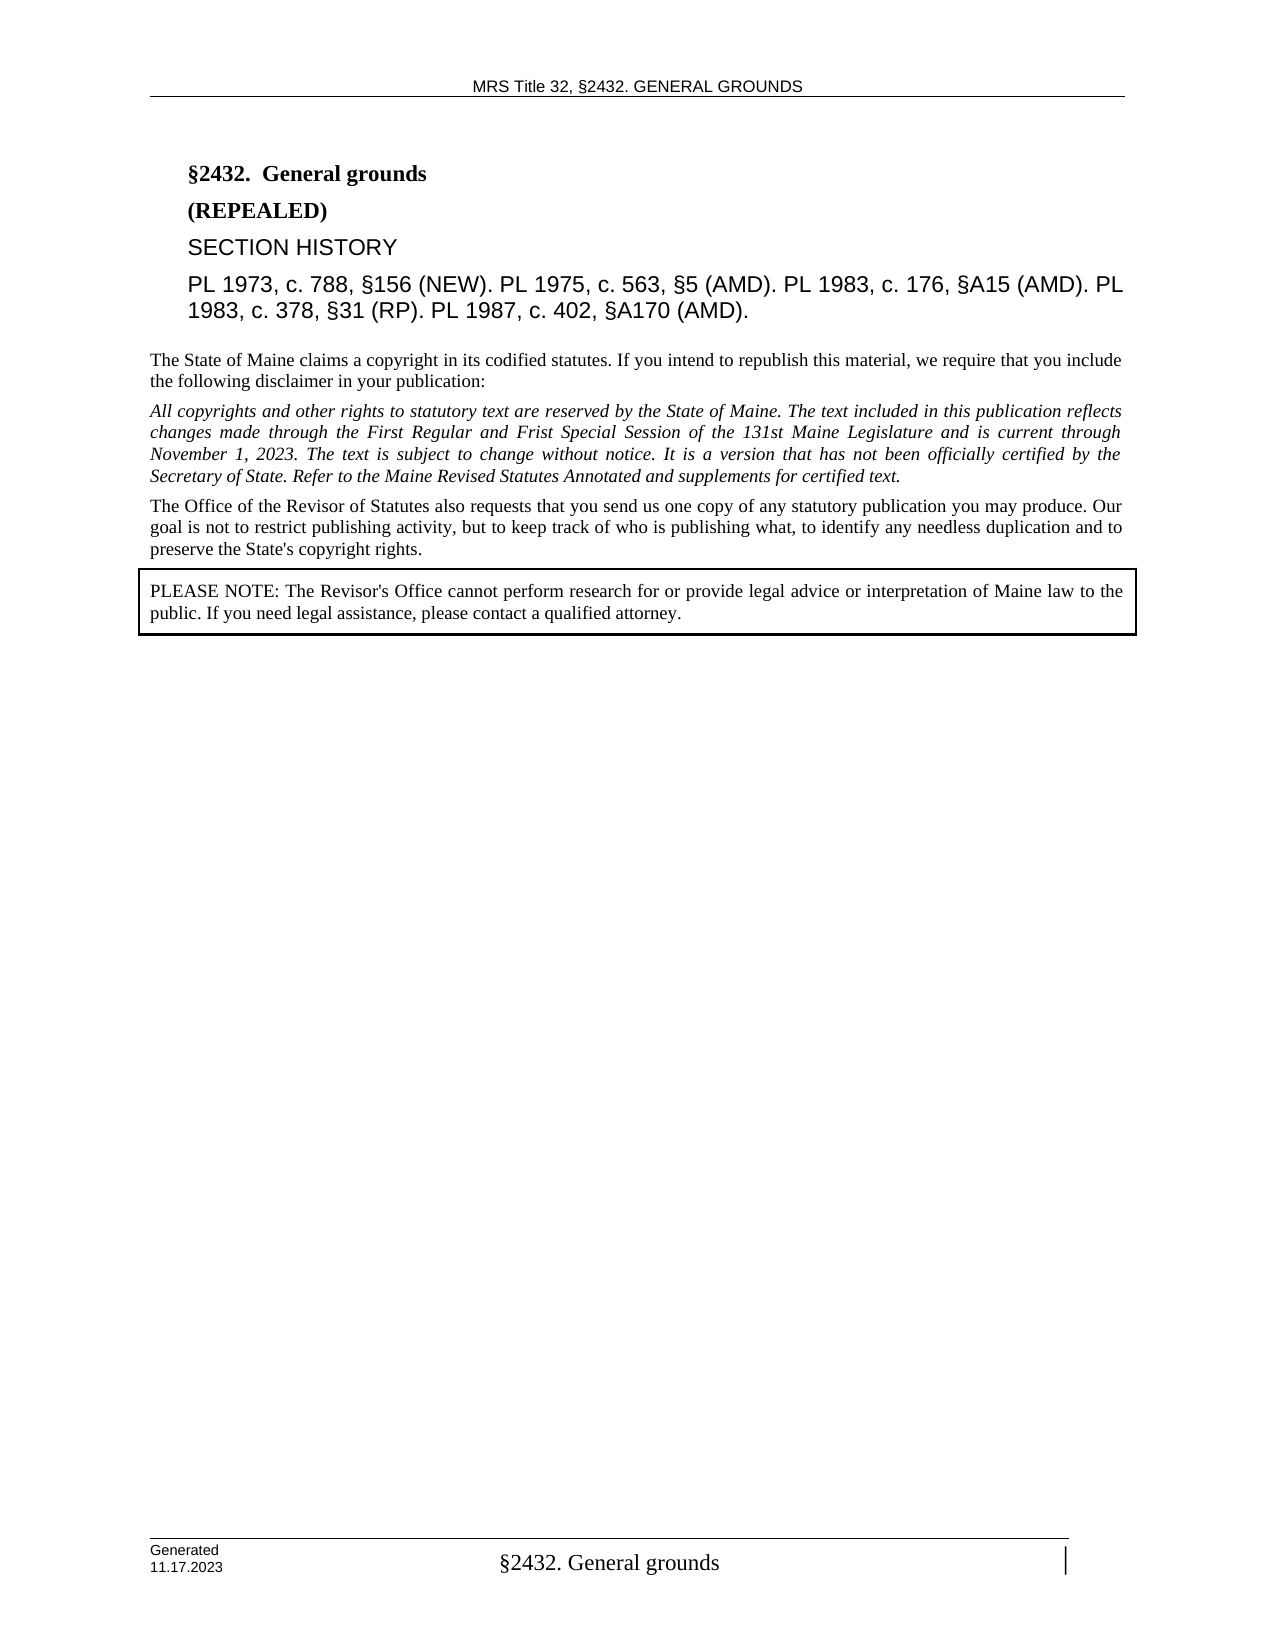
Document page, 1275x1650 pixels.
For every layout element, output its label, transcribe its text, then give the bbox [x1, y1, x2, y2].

text All copyrights and other rights to statutory text are reserved by the State of Maine. The text included in this publication reflects changes made through the First Regular and Frist Special Session of the 131st Maine Legislature and is current through November 1, 2023 . The text is subject to change without notice. It is a version that has not been officially certified by the Secretary of State. Refer to the Maine Revised Statutes Annotated and supplements for certified text. [150, 400, 1125, 486]
text §2432. General grounds [187, 160, 1125, 187]
text PLEASE NOTE: The Revisor's Office cannot perform research for or provide legal advice or interpretation of Maine law to the public. If you need legal assistance, please contact a qualified attorney. [140, 570, 1135, 633]
text SECTION HISTORY [187, 234, 1125, 260]
text (REPEALED) [187, 197, 1125, 223]
text The State of Maine claims a copyright in its codified statutes. If you intend to republish this material, we require that you include the following disclaimer in your publication: [150, 348, 1125, 392]
text PL 1973, c. 788, §156 (NEW). PL 1975, c. 563, §5 (AMD). PL 1983, c. 176, §A15 (AMD). PL 1983, c. 378, §31 (RP). PL 1987, c. 402, §A170 (AMD). [187, 271, 1125, 323]
text The Office of the Revisor of Statutes also requests that you send us one copy of any statutory publication you may produce. Our goal is not to restrict publishing activity, but to keep track of who is publishing what, to identify any needless duplication and to preserve the State's copyright rights. [150, 494, 1125, 559]
